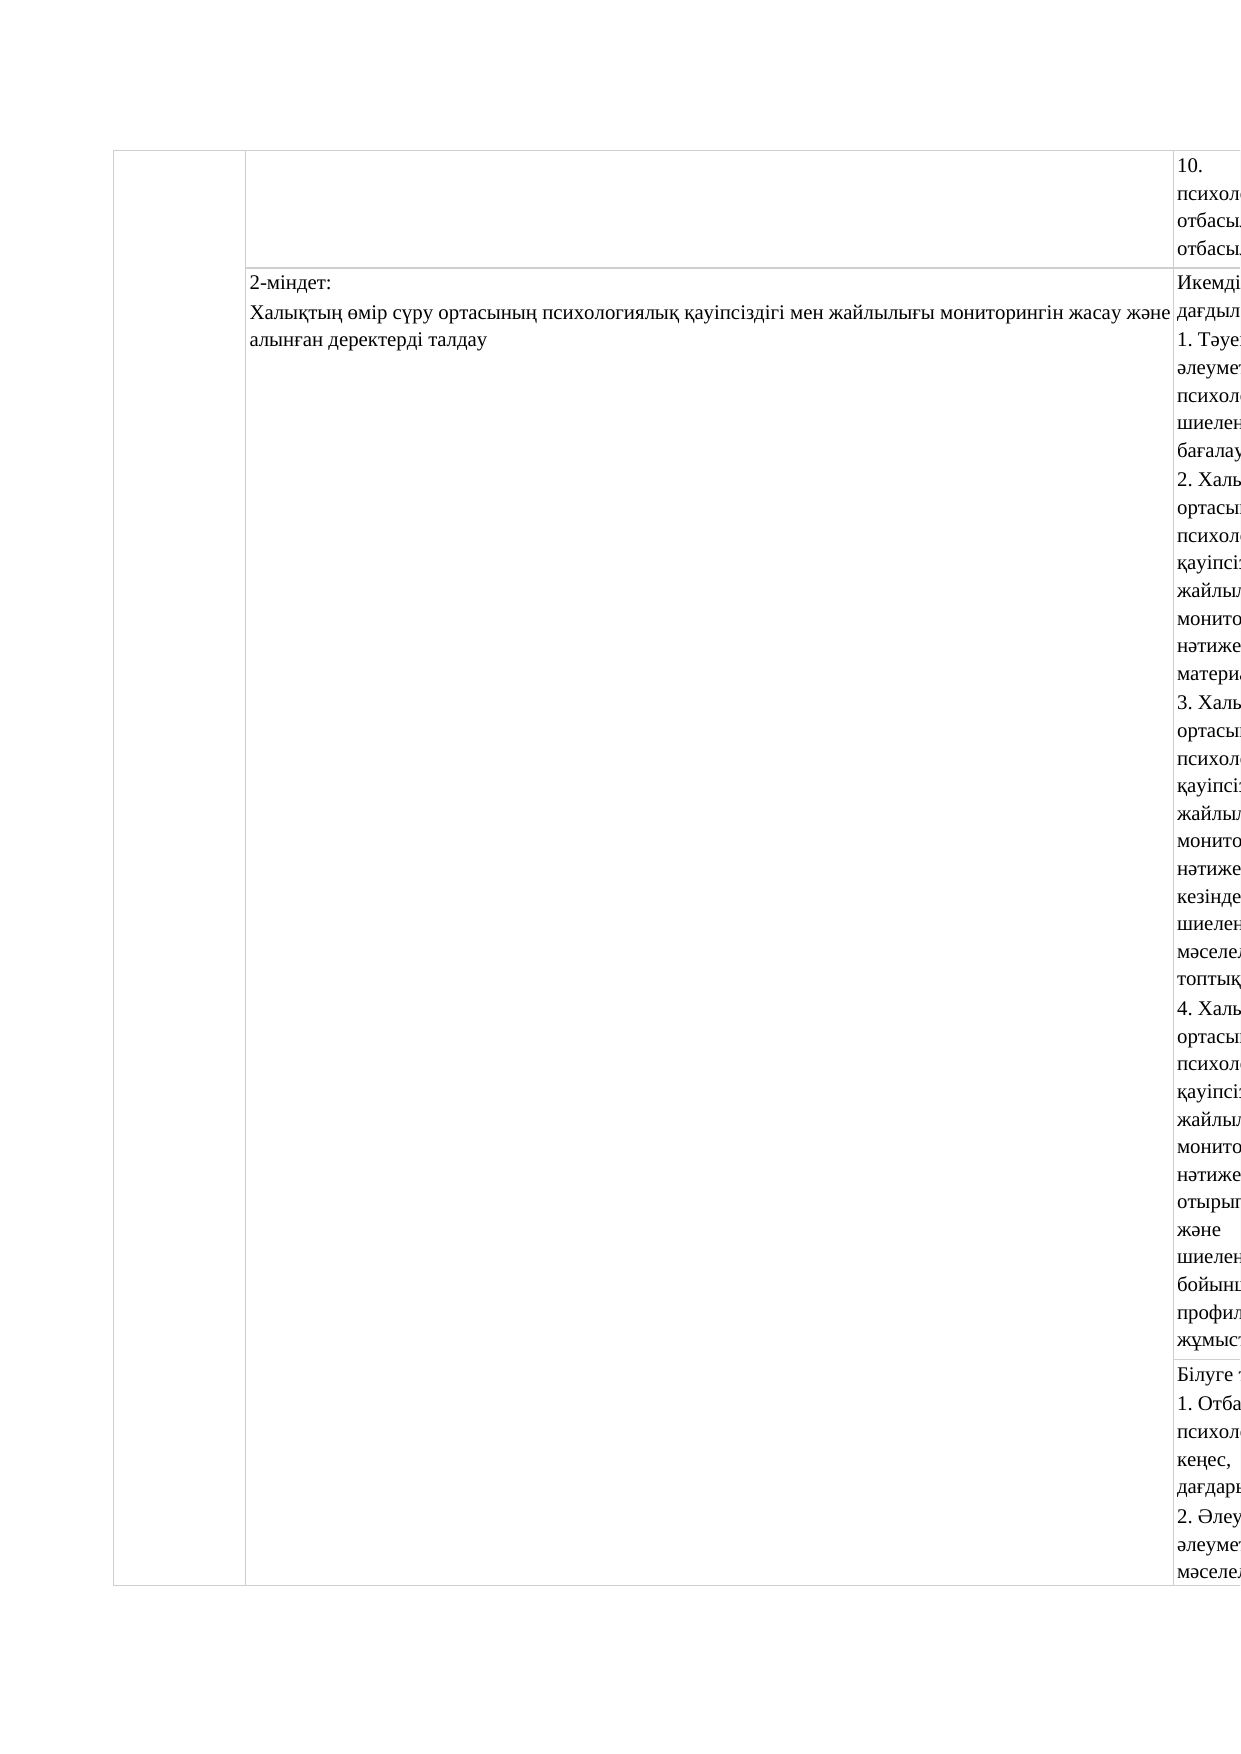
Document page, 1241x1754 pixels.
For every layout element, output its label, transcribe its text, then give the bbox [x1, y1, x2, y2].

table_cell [1174, 1360, 1240, 1585]
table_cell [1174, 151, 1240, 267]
table_cell 2-міндет: Халықтың өмір сүру ортасының психологиялық қауіпсіздігі мен жайлылығы мониторингін жасау және алынған деректерді талдау [246, 269, 1173, 1585]
table_cell Икемділіктер мен дағдылар: 1. Тәуекелдер мен әлеуметтік-психологиялық шиеленіс факторларын бағалау. 2. Халықтың өмір сүру ортасының психологиялық қауіпсіздігі мен орта жайлылығы мониторингі нәтижелері бойынша материалдар әзірлеу. 3. Халықтың өмір сүру ортасының психологиялық қауіпсіздігі мен жайлылығы мониторингі нәтижелерін талдау кезінде анықталған шиеленісті төмендету мәселелеріне жеке және топтық кеңес беру. 4. Халықтың өмір сүру ортасының психологиялық қауіпсіздігі мен жайлылығы мониторингі нәтижелерін есепке ала отырып, әлеуметтік және психологиялық шиеленісті төмендету бойынша профилактикалық жұмыстарды жүргізу. [1174, 269, 1240, 1359]
